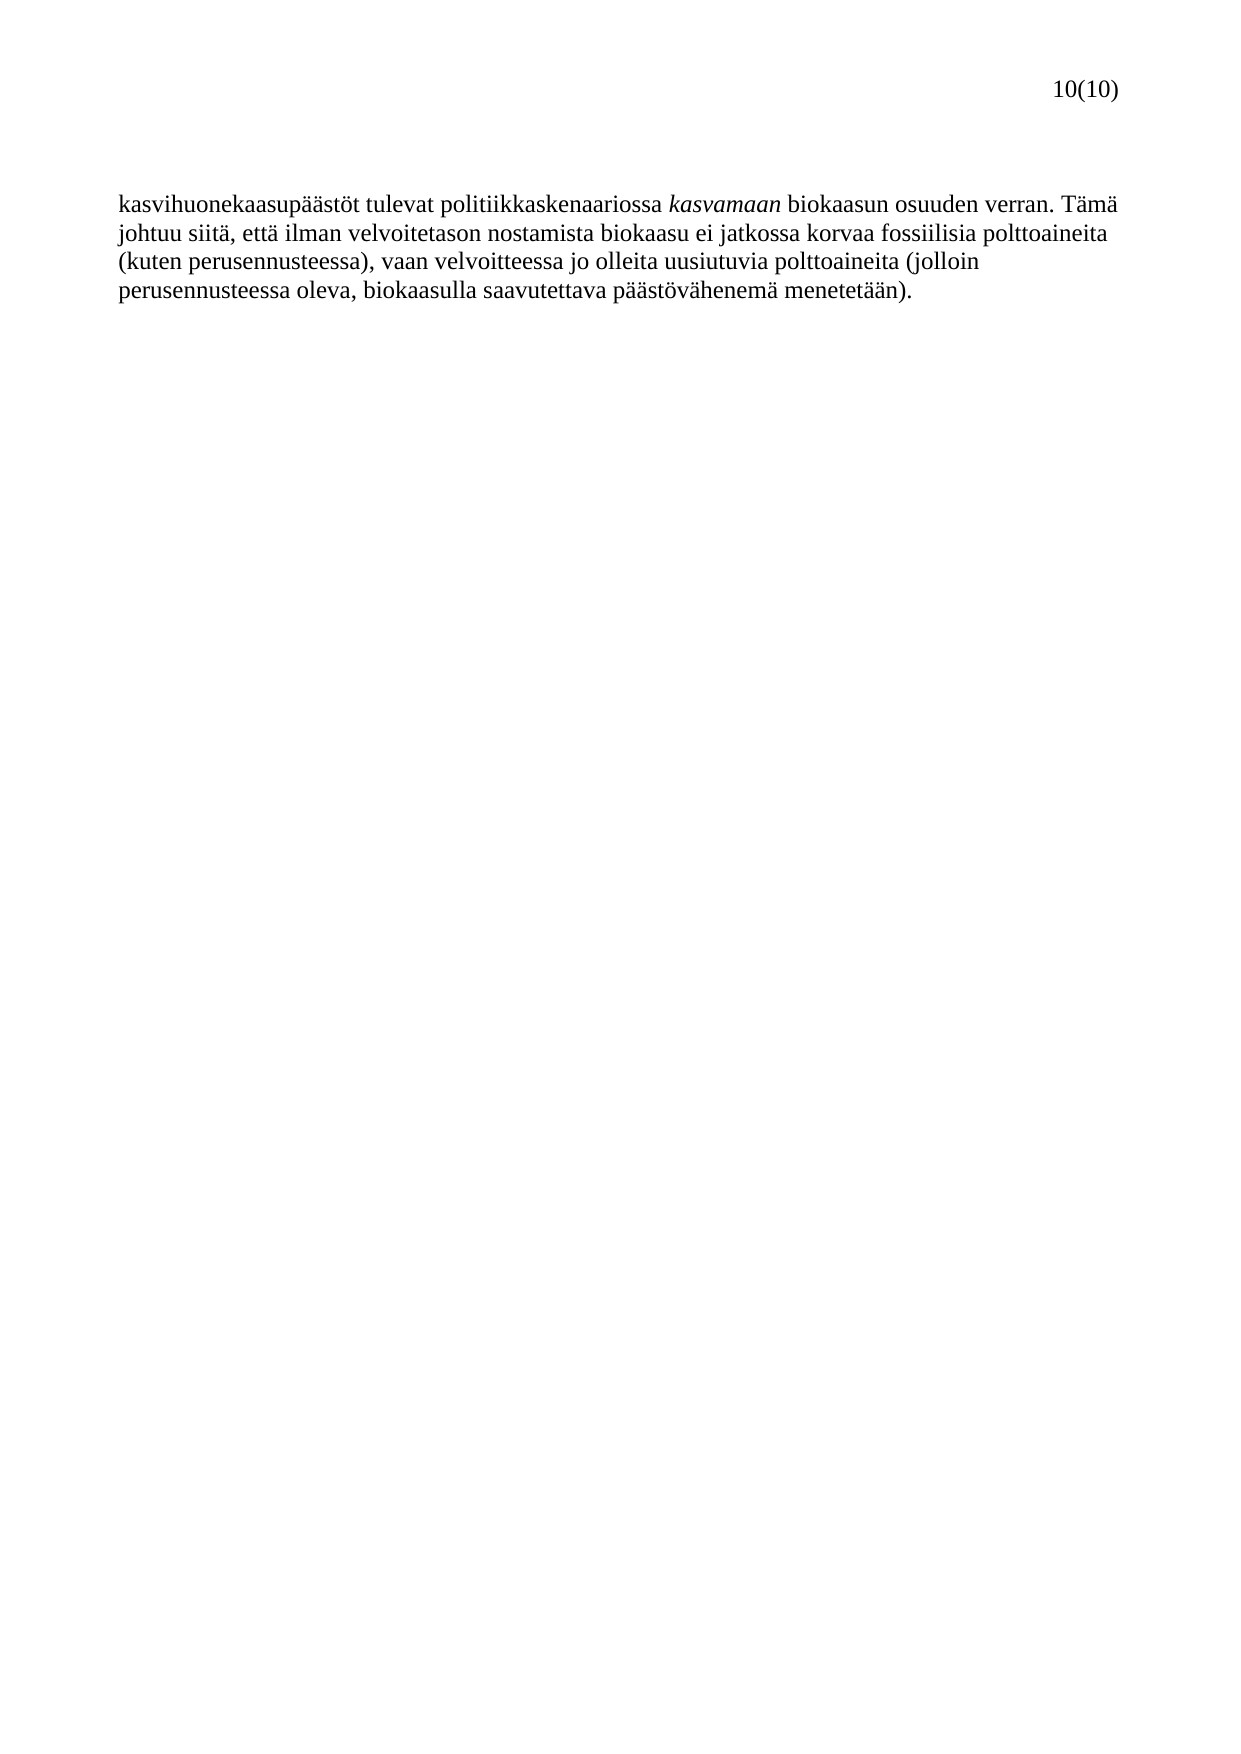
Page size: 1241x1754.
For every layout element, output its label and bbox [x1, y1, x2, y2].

text [118, 189, 1122, 304]
